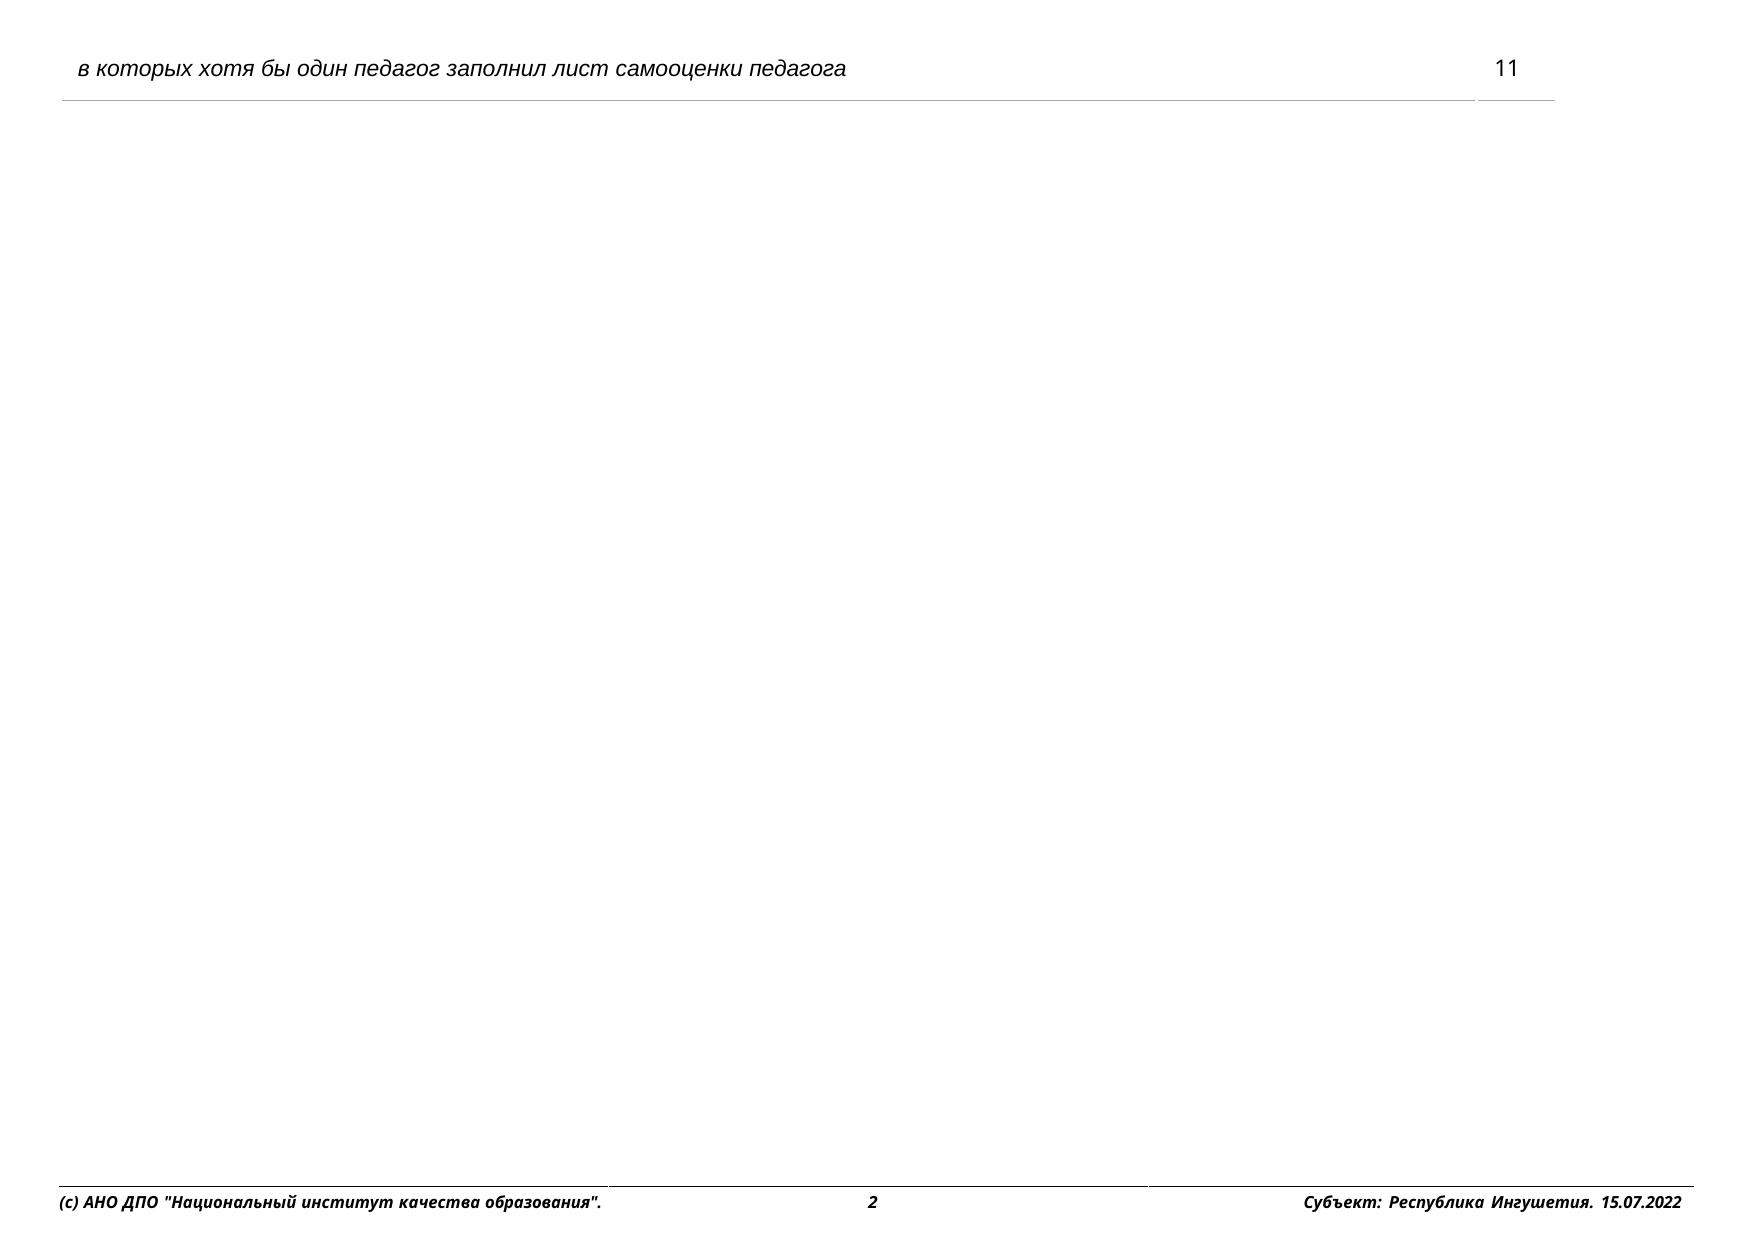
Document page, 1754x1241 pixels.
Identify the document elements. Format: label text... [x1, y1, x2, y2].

text в которых хотя бы один педагог заполнил лист самооценки педагога 11 [78, 52, 1704, 83]
